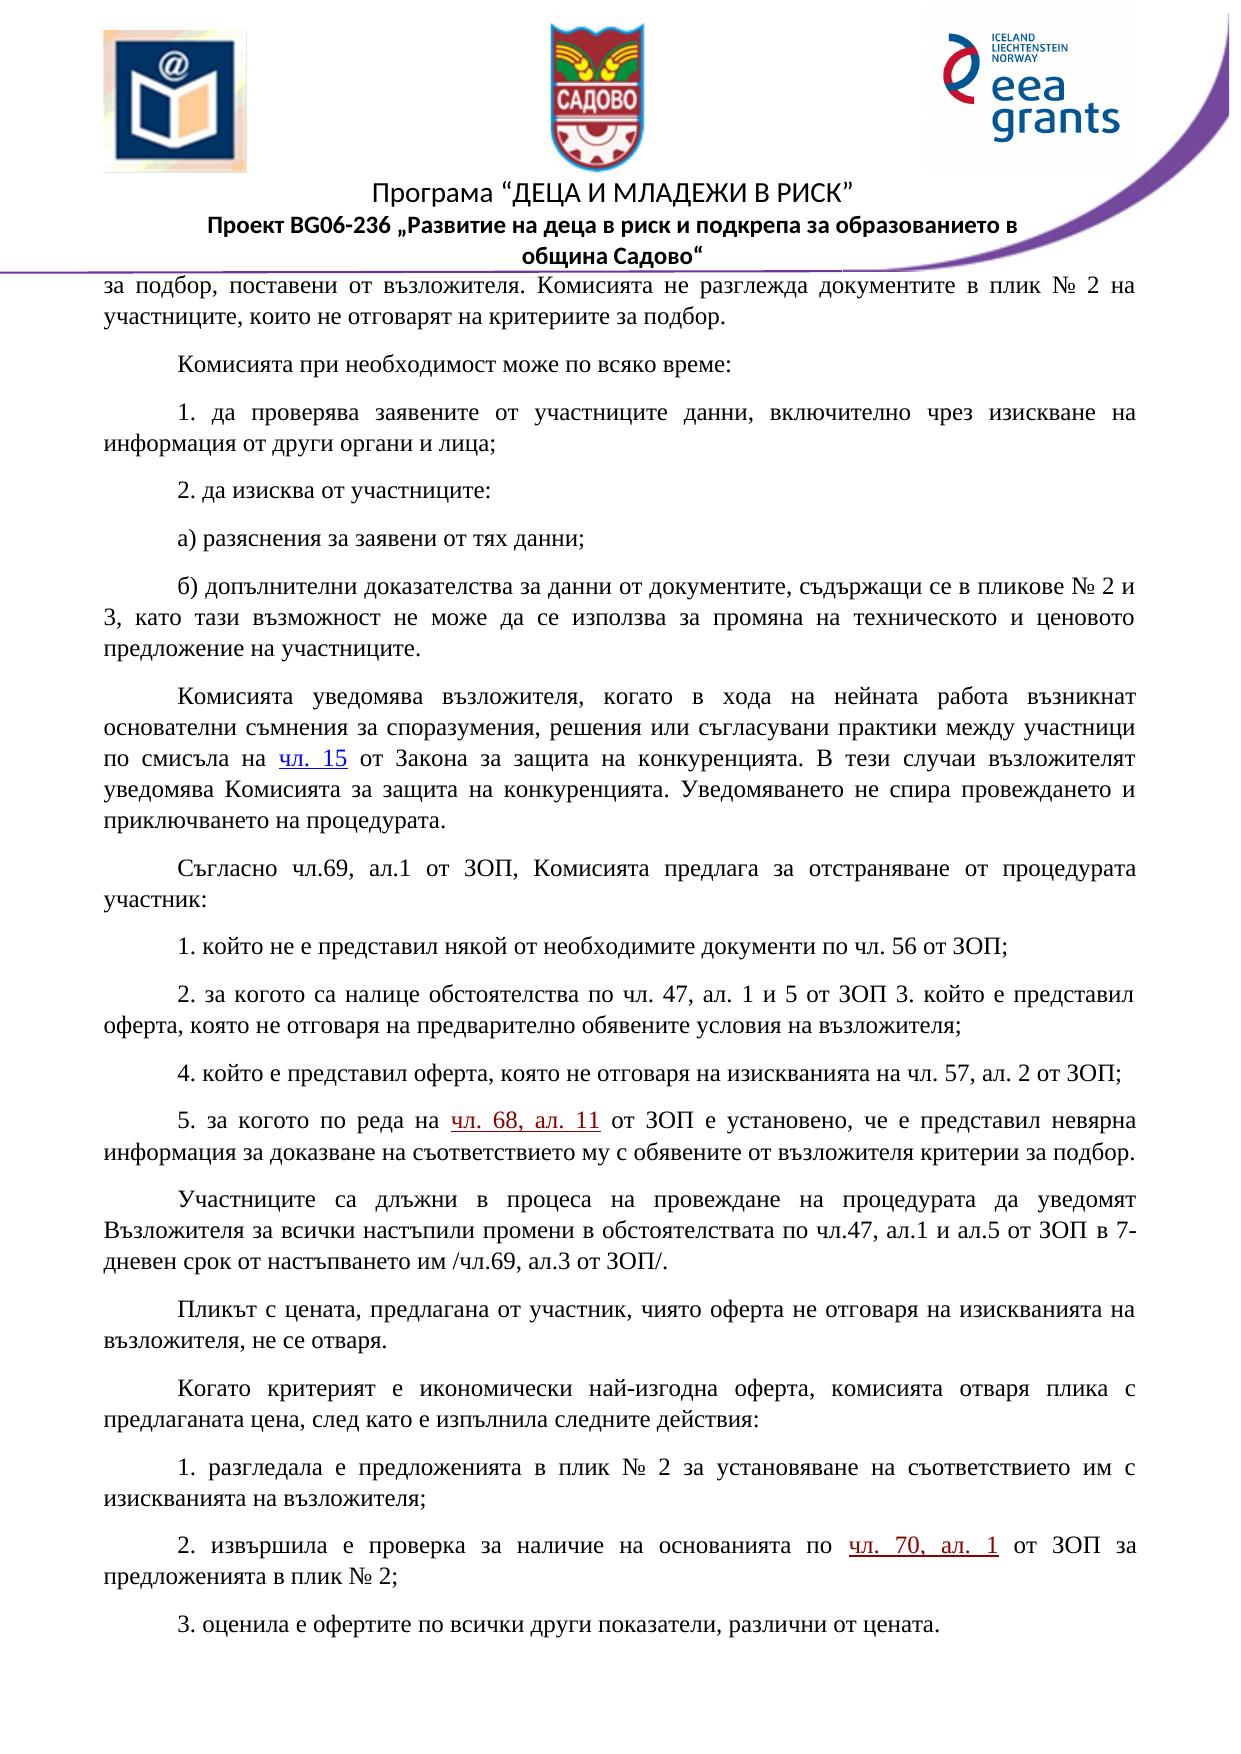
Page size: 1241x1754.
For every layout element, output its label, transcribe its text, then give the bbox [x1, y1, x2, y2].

text 3. оценила е офертите по всички други показатели, различни от цената. [103, 1609, 1137, 1638]
text Комисията уведомява възложителя, когато в хода на нейната работа възникнат основателни съмнения за споразумения, решения или съгласувани практики между участници по смисъла на чл. 15 от Закона за защита на конкуренцията. В тези случаи възложителят уведомява Комисията за защита на конкуренцията. Уведомяването не спира провеждането и приключването на процедурата. [103, 681, 1137, 834]
text Участниците са длъжни в процеса на провеждане на процедурата да уведомят Възложителя за всички настъпили промени в обстоятелствата по чл.47, ал.1 и ал.5 от ЗОП в 7-дневен срок от настъпването им /чл.69, ал.3 от ЗОП/. [103, 1184, 1137, 1275]
text Комисията при необходимост може по всяко време: [103, 349, 1137, 378]
text Съгласно чл.69, ал.1 от ЗОП, Комисията предлага за отстраняване от процедурата участник: [103, 853, 1137, 912]
text Пликът с цената, предлагана от участник, чиято оферта не отговаря на изискванията на възложителя, не се отваря. [103, 1294, 1137, 1354]
text а) разяснения за заявени от тях данни; [103, 523, 1137, 552]
text 2. да изисква от участниците: [103, 476, 1137, 504]
text 4. който е представил оферта, която не отговаря на изискванията на чл. 57, ал. 2 от ЗОП; [103, 1058, 1137, 1087]
text 1. който не е представил някой от необходимите документи по чл. 56 от ЗОП; [103, 931, 1137, 960]
picture [550, 22, 646, 174]
text 1. да проверява заявените от участниците данни, включително чрез изискване на информация от други органи и лица; [103, 397, 1137, 457]
text 1. разгледала е предложенията в плик № 2 за установяване на съответствието им с изискванията на възложителя; [103, 1452, 1137, 1511]
text 2. извършила е проверка за наличие на основанията по чл. 70, ал. 1 от ЗОП за предложенията в плик № 2; [103, 1530, 1137, 1590]
text 5. за когото по реда на чл. 68, ал. 11 от ЗОП е установено, че е представил невярна информация за доказване на съответствието му с обявените от възложителя критерии за подбор. [103, 1106, 1137, 1165]
text 2. за когото са налице обстоятелства по чл. 47, ал. 1 и 5 от ЗОП 3. който е представил оферта, която не отговаря на предварително обявените условия на възложителя; [103, 979, 1137, 1039]
text б) допълнителни доказателства за данни от документите, съдържащи се в пликове № 2 и 3, като тази възможност не може да се използва за промяна на техническото и ценовото предложение на участниците. [103, 571, 1137, 662]
picture [103, 30, 248, 174]
text Когато критерият е икономически най-изгодна оферта, комисията отваря плика с предлаганата цена, след като е изпълнила следните действия: [103, 1373, 1137, 1433]
picture [843, 0, 1230, 272]
